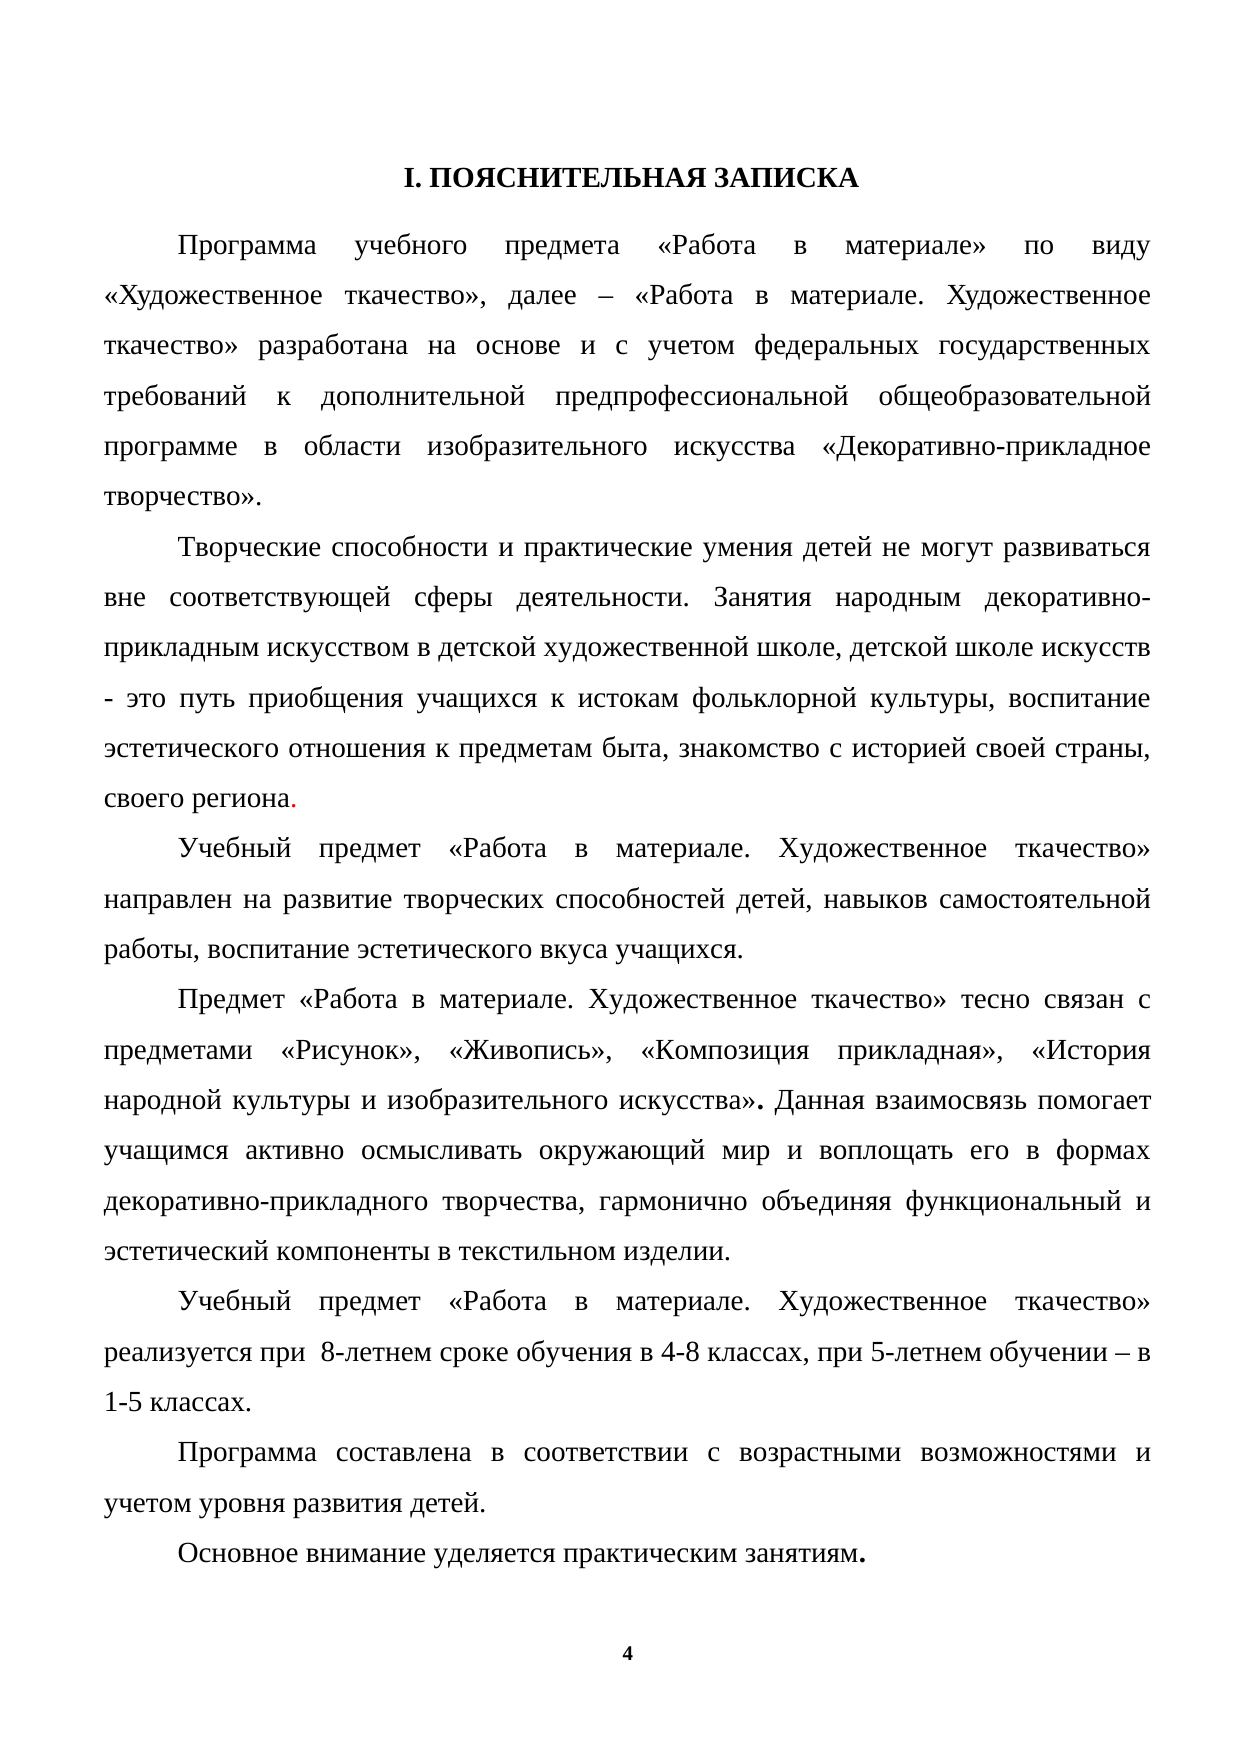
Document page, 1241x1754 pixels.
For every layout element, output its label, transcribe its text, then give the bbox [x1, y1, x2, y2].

text Творческие способности и практические умения детей не могут развиваться вне соответствующей сферы деятельности. Занятия народным декоративно-прикладным искусством в детской художественной школе, детской школе искусств - это путь приобщения учащихся к истокам фольклорной культуры, воспитание эстетического отношения к предметам быта, знакомство с историей своей страны, своего региона. [103, 529, 1152, 814]
text Основное внимание уделяется практическим занятиям. [103, 1535, 1152, 1568]
text Учебный предмет «Работа в материале. Художественное ткачество» направлен на развитие творческих способностей детей, навыков самостоятельной работы, воспитание эстетического вкуса учащихся. [103, 831, 1152, 965]
text Программа учебного предмета «Работа в материале» по виду «Художественное ткачество», далее – «Работа в материале. Художественное ткачество» разработана на основе и с учетом федеральных государственных требований к дополнительной предпрофессиональной общеобразовательной программе в области изобразительного искусства «Декоративно-прикладное творчество». [103, 227, 1152, 512]
text I. ПОЯСНИТЕЛЬНАЯ ЗАПИСКА [103, 160, 1152, 193]
text Программа составлена в соответствии с возрастными возможностями и учетом уровня развития детей. [103, 1434, 1152, 1518]
text Учебный предмет «Работа в материале. Художественное ткачество» реализуется при 8-летнем сроке обучения в 4-8 классах, при 5-летнем обучении – в 1-5 классах. [103, 1283, 1152, 1418]
text Предмет «Работа в материале. Художественное ткачество» тесно связан с предметами «Рисунок», «Живопись», «Композиция прикладная», «История народной культуры и изобразительного искусства». Данная взаимосвязь помогает учащимся активно осмысливать окружающий мир и воплощать его в формах декоративно-прикладного творчества, гармонично объединяя функциональный и эстетический компоненты в текстильном изделии. [103, 982, 1152, 1267]
